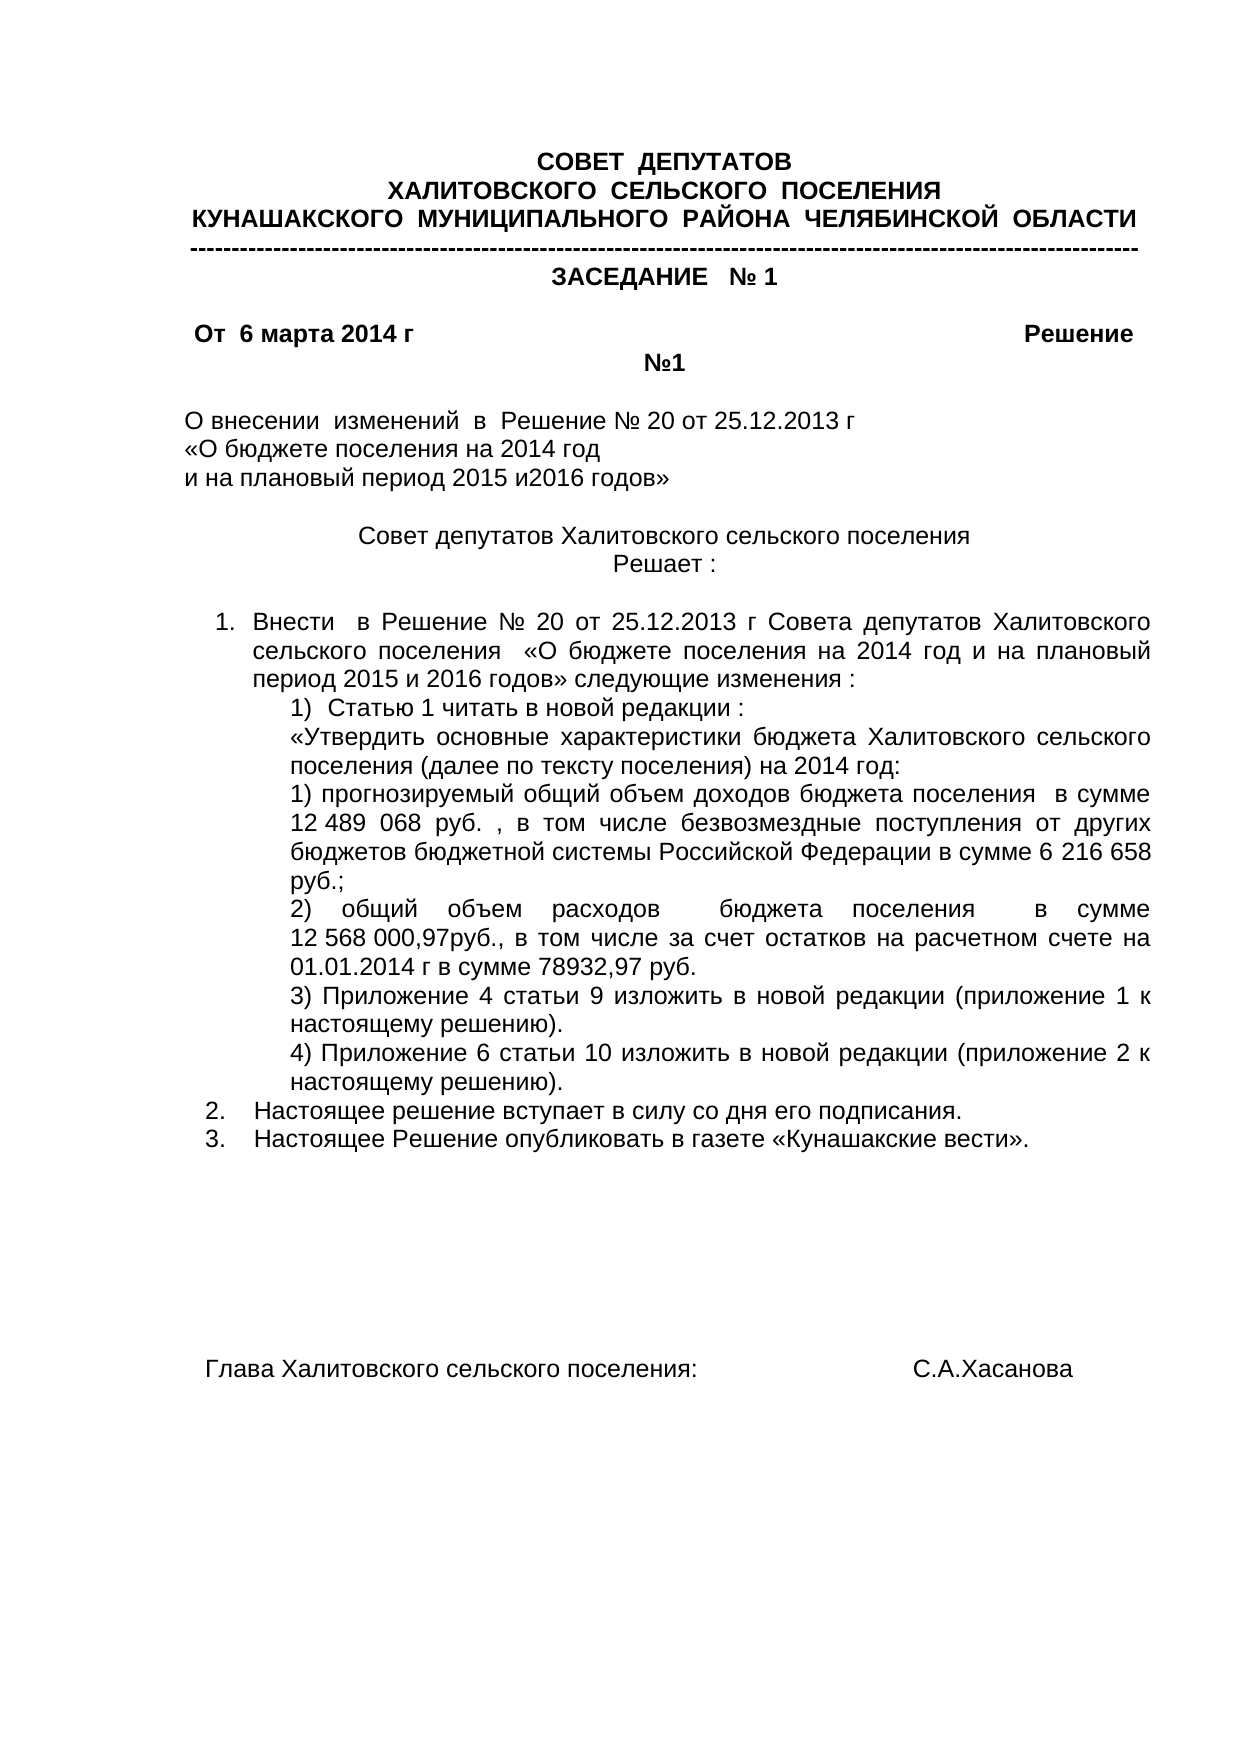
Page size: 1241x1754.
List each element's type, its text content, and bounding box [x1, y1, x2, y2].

text КУНАШАКСКОГО МУНИЦИПАЛЬНОГО РАЙОНА ЧЕЛЯБИНСКОЙ ОБЛАСТИ [177, 204, 1152, 233]
text 3) Приложение 4 статьи 9 изложить в новой редакции (приложение 1 к настоящему решению). [290, 981, 1152, 1038]
text 4) Приложение 6 статьи 10 изложить в новой редакции (приложение 2 к настоящему решению). [290, 1038, 1152, 1096]
text «Утвердить основные характеристики бюджета Халитовского сельского поселения (далее по тексту поселения) на 2014 год: [290, 722, 1152, 779]
text О внесении изменений в Решение № 20 от 25.12.2013 г [177, 406, 1152, 434]
list Статью 1 читать в новой редакции : [290, 693, 1152, 722]
text 2. Настоящее решение вступает в силу со дня его подписания. [177, 1096, 1152, 1124]
text Совет депутатов Халитовского сельского поселения [177, 521, 1152, 549]
text 1) прогнозируемый общий объем доходов бюджета поселения в сумме 12 489 068 руб. , в том числе безвозмездные поступления от других бюджетов бюджетной системы Российской Федерации в сумме 6 216 658 руб.; [290, 779, 1152, 894]
text и на плановый период 2015 и2016 годов» [177, 463, 1152, 492]
text 2) общий объем расходов бюджета поселения в сумме 12 568 000,97руб., в том числе за счет остатков на расчетном счете на 01.01.2014 г в сумме 78932,97 руб. [290, 894, 1152, 981]
text ХАЛИТОВСКОГО СЕЛЬСКОГО ПОСЕЛЕНИЯ [177, 176, 1152, 204]
text ЗАСЕДАНИЕ № 1 [177, 262, 1152, 291]
text Глава Халитовского сельского поселения: С.А.Хасанова [177, 1354, 1152, 1383]
text 3. Настоящее Решение опубликовать в газете «Кунашакские вести». [177, 1124, 1152, 1153]
text «О бюджете поселения на 2014 год [177, 434, 1152, 463]
text СОВЕТ ДЕПУТАТОВ [177, 147, 1152, 176]
text От 6 марта 2014 г Решение №1 [177, 319, 1152, 377]
text ------------------------------------------------------------------------------------------------------------------ [177, 233, 1152, 262]
text Решает : [177, 549, 1152, 578]
list Внести в Решение № 20 от 25.12.2013 г Совета депутатов Халитовского сельского поселения «О бюджете поселения на 2014 год и на плановый период 2015 и 2016 годов» следующие изменения : [215, 607, 1152, 693]
